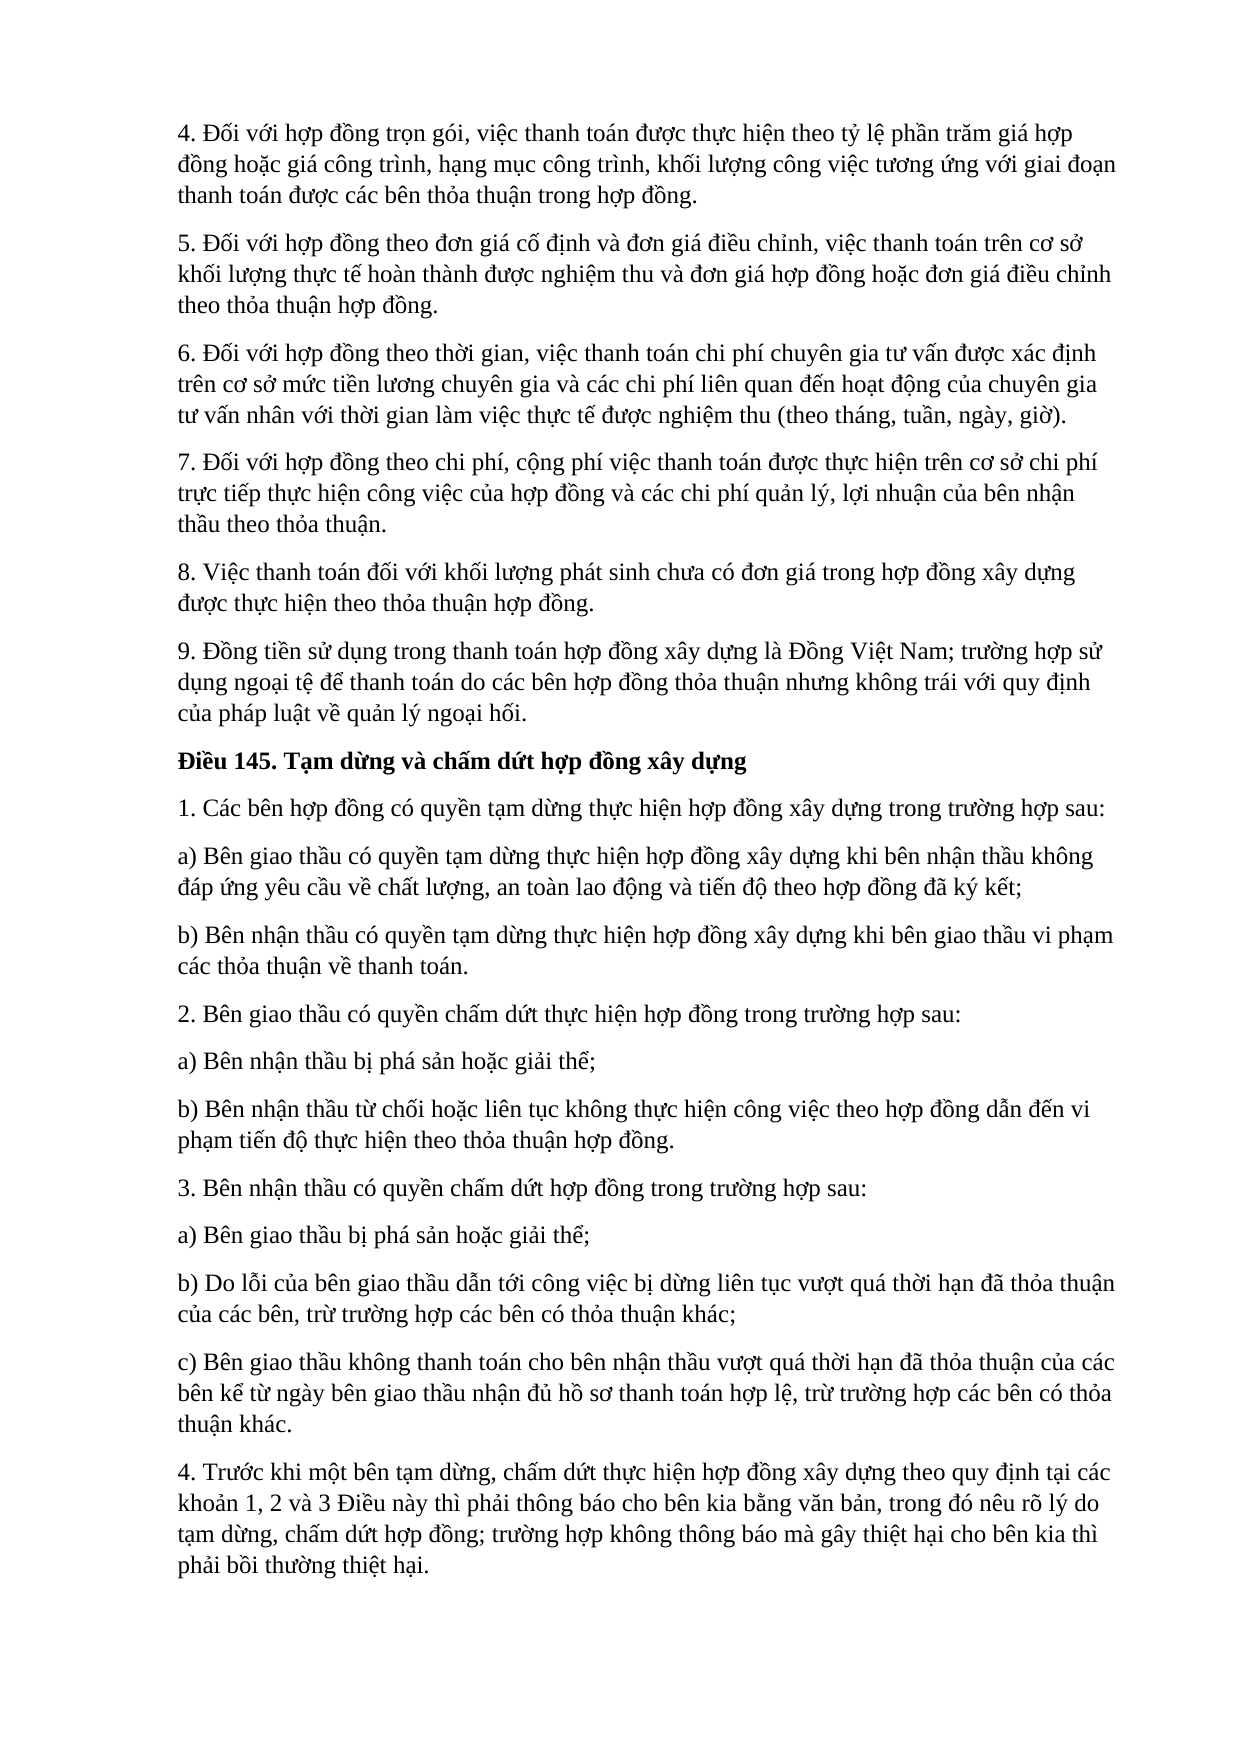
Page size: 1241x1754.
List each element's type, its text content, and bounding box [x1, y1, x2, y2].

text 2. Bên giao thầu có quyền chấm dứt thực hiện hợp đồng trong trường hợp sau: [177, 999, 1122, 1027]
text a) Bên giao thầu bị phá sản hoặc giải thể; [177, 1221, 1122, 1249]
text 9. Đồng tiền sử dụng trong thanh toán hợp đồng xây dựng là Đồng Việt Nam; trường hợp sử dụng ngoại tệ để thanh toán do các bên hợp đồng thỏa thuận nhưng không trái với quy định của pháp luật về quản lý ngoại hối. [177, 636, 1122, 727]
text 6. Đối với hợp đồng theo thời gian, việc thanh toán chi phí chuyên gia tư vấn được xác định trên cơ sở mức tiền lương chuyên gia và các chi phí liên quan đến hoạt động của chuyên gia tư vấn nhân với thời gian làm việc thực tế được nghiệm thu (theo tháng, tuần, ngày, giờ). [177, 338, 1122, 428]
text c) Bên giao thầu không thanh toán cho bên nhận thầu vượt quá thời hạn đã thỏa thuận của các bên kể từ ngày bên giao thầu nhận đủ hồ sơ thanh toán hợp lệ, trừ trường hợp các bên có thỏa thuận khác. [177, 1347, 1122, 1438]
text 4. Đối với hợp đồng trọn gói, việc thanh toán được thực hiện theo tỷ lệ phần trăm giá hợp đồng hoặc giá công trình, hạng mục công trình, khối lượng công việc tương ứng với giai đoạn thanh toán được các bên thỏa thuận trong hợp đồng. [177, 118, 1122, 209]
text 1. Các bên hợp đồng có quyền tạm dừng thực hiện hợp đồng xây dựng trong trường hợp sau: [177, 793, 1122, 822]
text a) Bên giao thầu có quyền tạm dừng thực hiện hợp đồng xây dựng khi bên nhận thầu không đáp ứng yêu cầu về chất lượng, an toàn lao động và tiến độ theo hợp đồng đã ký kết; [177, 841, 1122, 901]
text b) Do lỗi của bên giao thầu dẫn tới công việc bị dừng liên tục vượt quá thời hạn đã thỏa thuận của các bên, trừ trường hợp các bên có thỏa thuận khác; [177, 1268, 1122, 1328]
text b) Bên nhận thầu từ chối hoặc liên tục không thực hiện công việc theo hợp đồng dẫn đến vi phạm tiến độ thực hiện theo thỏa thuận hợp đồng. [177, 1094, 1122, 1154]
text a) Bên nhận thầu bị phá sản hoặc giải thể; [177, 1046, 1122, 1075]
text 4. Trước khi một bên tạm dừng, chấm dứt thực hiện hợp đồng xây dựng theo quy định tại các khoản 1, 2 và 3 Điều này thì phải thông báo cho bên kia bằng văn bản, trong đó nêu rõ lý do tạm dừng, chấm dứt hợp đồng; trường hợp không thông báo mà gây thiệt hại cho bên kia thì phải bồi thường thiệt hại. [177, 1457, 1122, 1579]
text 8. Việc thanh toán đối với khối lượng phát sinh chưa có đơn giá trong hợp đồng xây dựng được thực hiện theo thỏa thuận hợp đồng. [177, 557, 1122, 617]
text 5. Đối với hợp đồng theo đơn giá cố định và đơn giá điều chỉnh, việc thanh toán trên cơ sở khối lượng thực tế hoàn thành được nghiệm thu và đơn giá hợp đồng hoặc đơn giá điều chỉnh theo thỏa thuận hợp đồng. [177, 228, 1122, 319]
text 3. Bên nhận thầu có quyền chấm dứt hợp đồng trong trường hợp sau: [177, 1173, 1122, 1202]
text 7. Đối với hợp đồng theo chi phí, cộng phí việc thanh toán được thực hiện trên cơ sở chi phí trực tiếp thực hiện công việc của hợp đồng và các chi phí quản lý, lợi nhuận của bên nhận thầu theo thỏa thuận. [177, 447, 1122, 538]
text Điều 145. Tạm dừng và chấm dứt hợp đồng xây dựng [177, 746, 1122, 774]
text b) Bên nhận thầu có quyền tạm dừng thực hiện hợp đồng xây dựng khi bên giao thầu vi phạm các thỏa thuận về thanh toán. [177, 920, 1122, 980]
